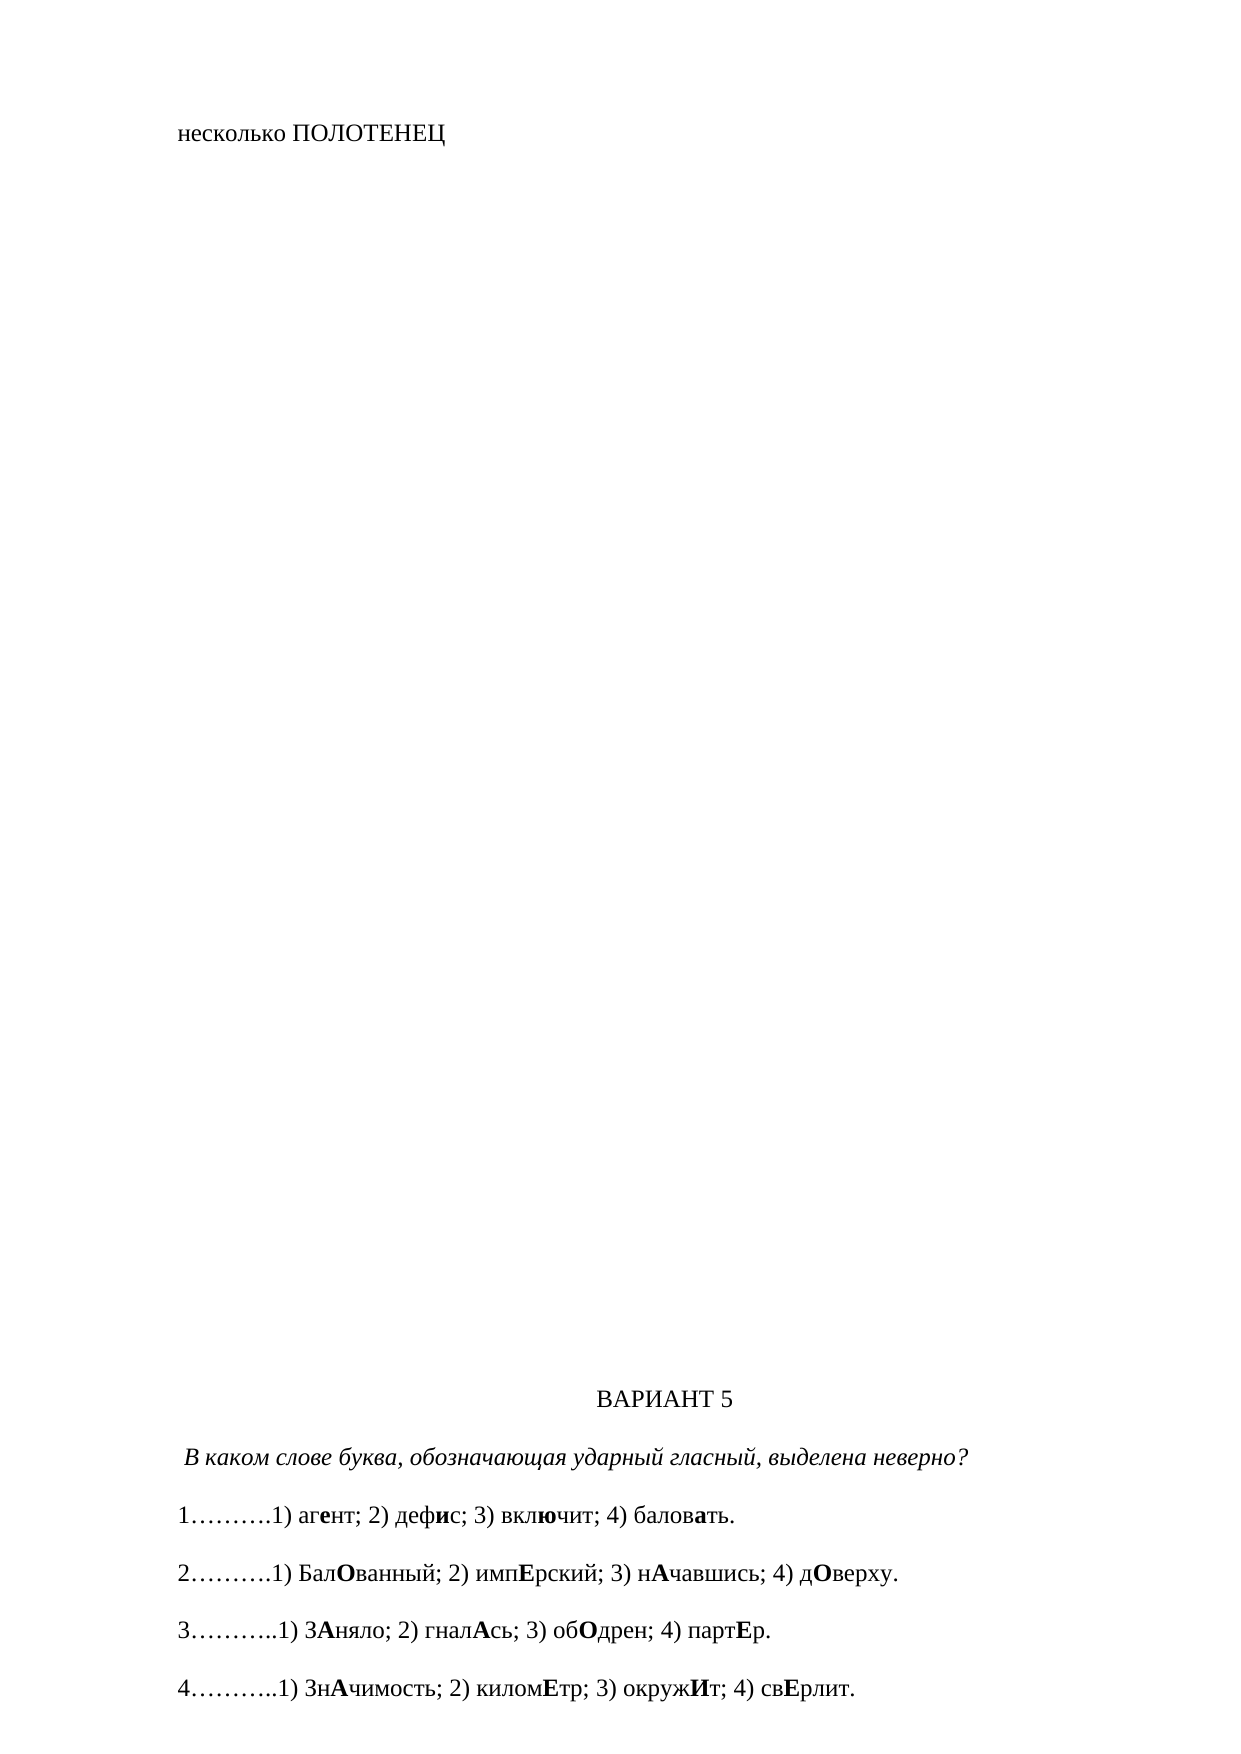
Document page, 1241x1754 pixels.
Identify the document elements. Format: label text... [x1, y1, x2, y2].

text 3………..1) ЗАняло; 2) гналАсь; 3) обОдрен; 4) партЕр. [177, 1616, 1152, 1644]
text несколько ПОЛОТЕНЕЦ [177, 118, 1152, 147]
text ВАРИАНТ 5 [177, 1384, 1152, 1413]
text В каком слове буква, обозначающая ударный гласный, выделена неверно? [177, 1442, 1152, 1471]
text 1……….1) агент; 2) дефис; 3) включит; 4) баловать. [177, 1500, 1152, 1528]
text 4………..1) ЗнАчимость; 2) киломЕтр; 3) окружИт; 4) свЕрлит. [177, 1673, 1152, 1702]
text 2……….1) БалОванный; 2) импЕрский; 3) нАчавшись; 4) дОверху. [177, 1558, 1152, 1586]
